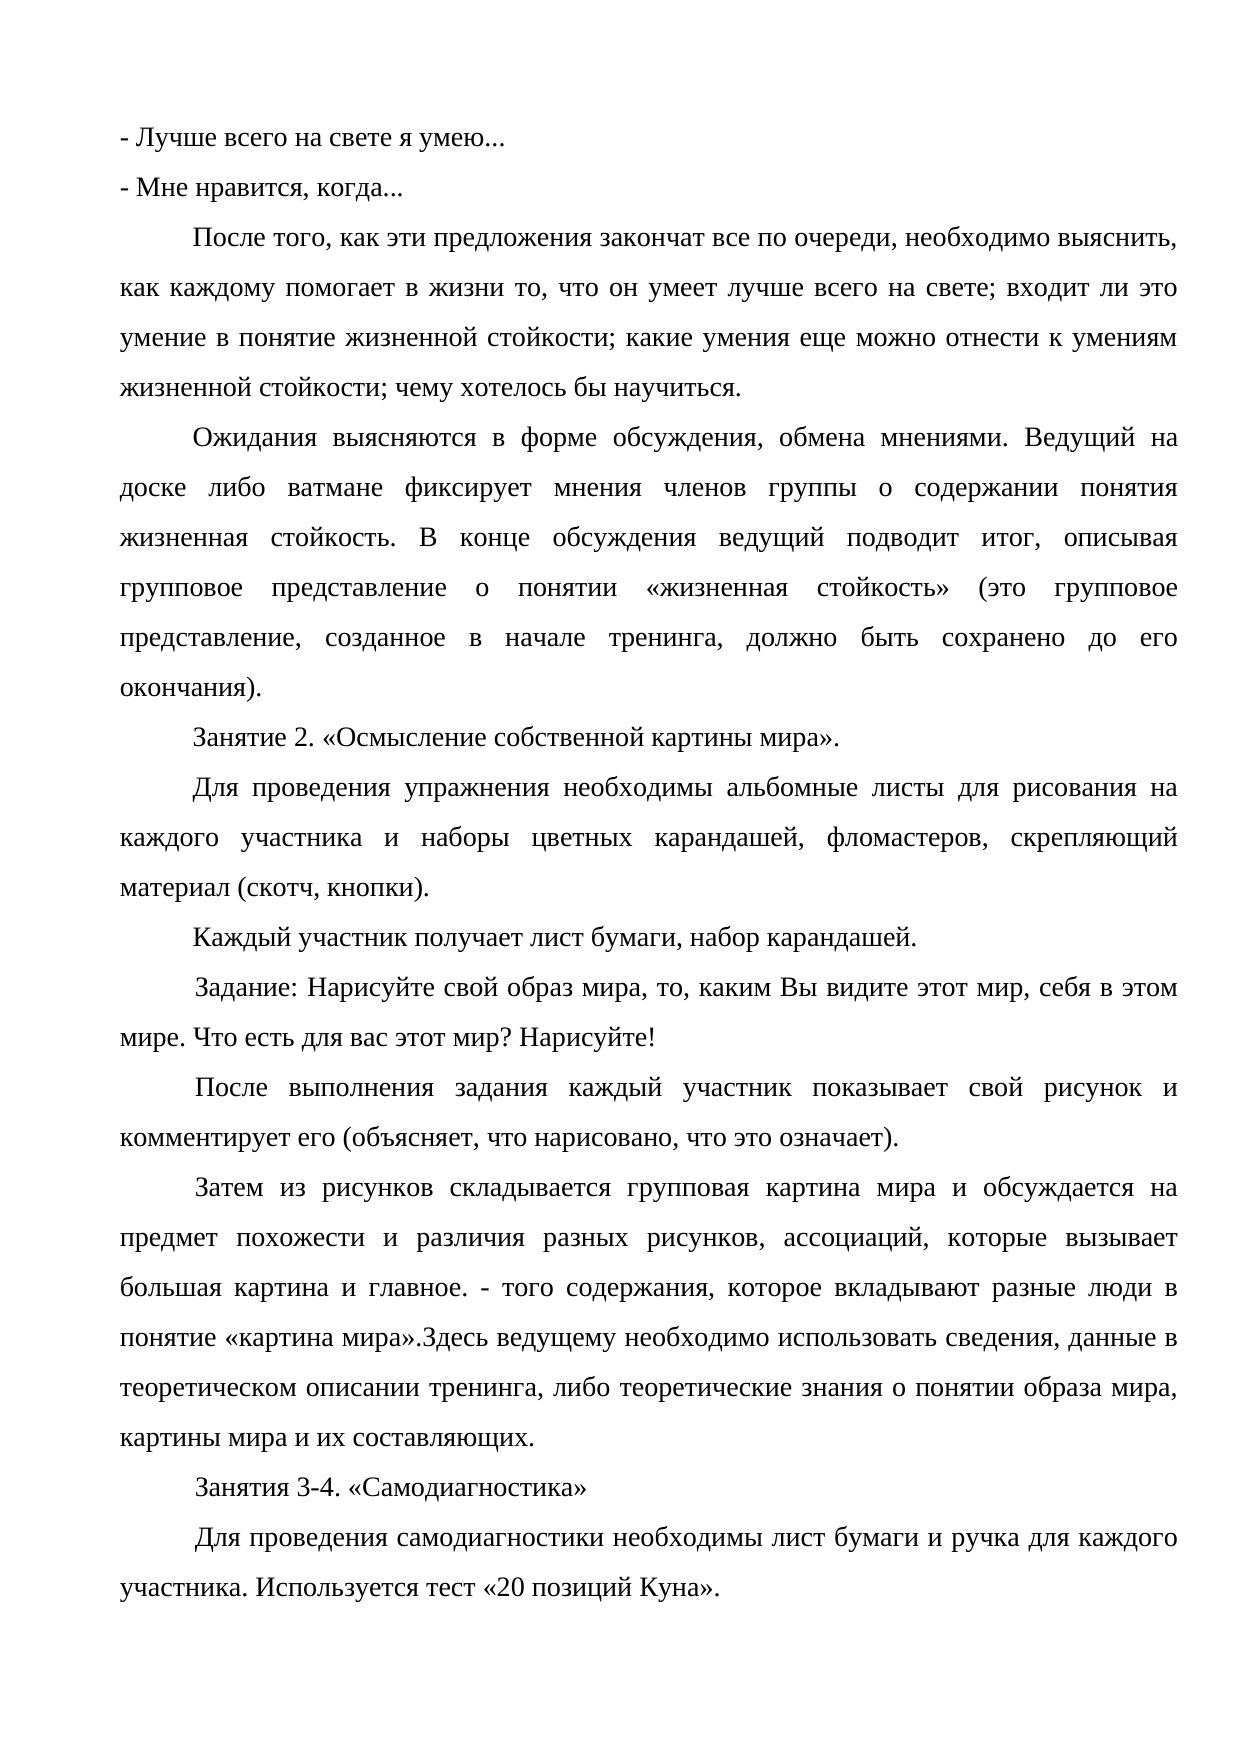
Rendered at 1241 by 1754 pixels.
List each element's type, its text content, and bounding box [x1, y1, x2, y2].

text Для проведения самодиагностики необходимы лист бумаги и ручка для каждого участника. Используется тест «20 позиций Куна». [119, 1506, 1179, 1606]
list Лучше всего на свете я умею... [119, 106, 1182, 156]
text Каждый участник получает лист бумаги, набор карандашей. [119, 906, 1182, 956]
text Занятие 2. «Осмысление собственной картины мира». [119, 706, 1182, 756]
list Мне нравится, когда... [119, 156, 1182, 206]
text Затем из рисунков складывается групповая картина мира и обсуждается на предмет похожести и различия разных рисунков, ассоциаций, которые вызывает большая картина и главное. - того содержания, которое вкладывают разные люди в понятие «картина мира».Здесь ведущему необходимо использовать сведения, данные в теоретическом описании тренинга, либо теоретические знания о понятии образа мира, картины мира и их составляющих. [119, 1156, 1179, 1456]
text Ожидания выясняются в форме обсуждения, обмена мнениями. Ведущий на доске либо ватмане фиксирует мнения членов группы о содержании понятия жизненная стойкость. В конце обсуждения ведущий подводит итог, описывая групповое представление о понятии «жизненная стойкость» (это групповое представление, созданное в начале тренинга, должно быть сохранено до его окончания). [119, 406, 1179, 706]
text Занятия 3-4. «Самодиагностика» [119, 1456, 1182, 1506]
text После выполнения задания каждый участник показывает свой рисунок и комментирует его (объясняет, что нарисовано, что это означает). [119, 1056, 1179, 1156]
text Задание: Нарисуйте свой образ мира, то, каким Вы видите этот мир, себя в этом мире. Что есть для вас этот мир? Нарисуйте! [119, 956, 1179, 1056]
text После того, как эти предложения закончат все по очереди, необходимо выяснить, как каждому помогает в жизни то, что он умеет лучше всего на свете; входит ли это умение в понятие жизненной стойкости; какие умения еще можно отнести к умениям жизненной стойкости; чему хотелось бы научиться. [119, 206, 1179, 406]
text Для проведения упражнения необходимы альбомные листы для рисования на каждого участника и наборы цветных карандашей, фломастеров, скрепляющий материал (скотч, кнопки). [119, 756, 1179, 906]
